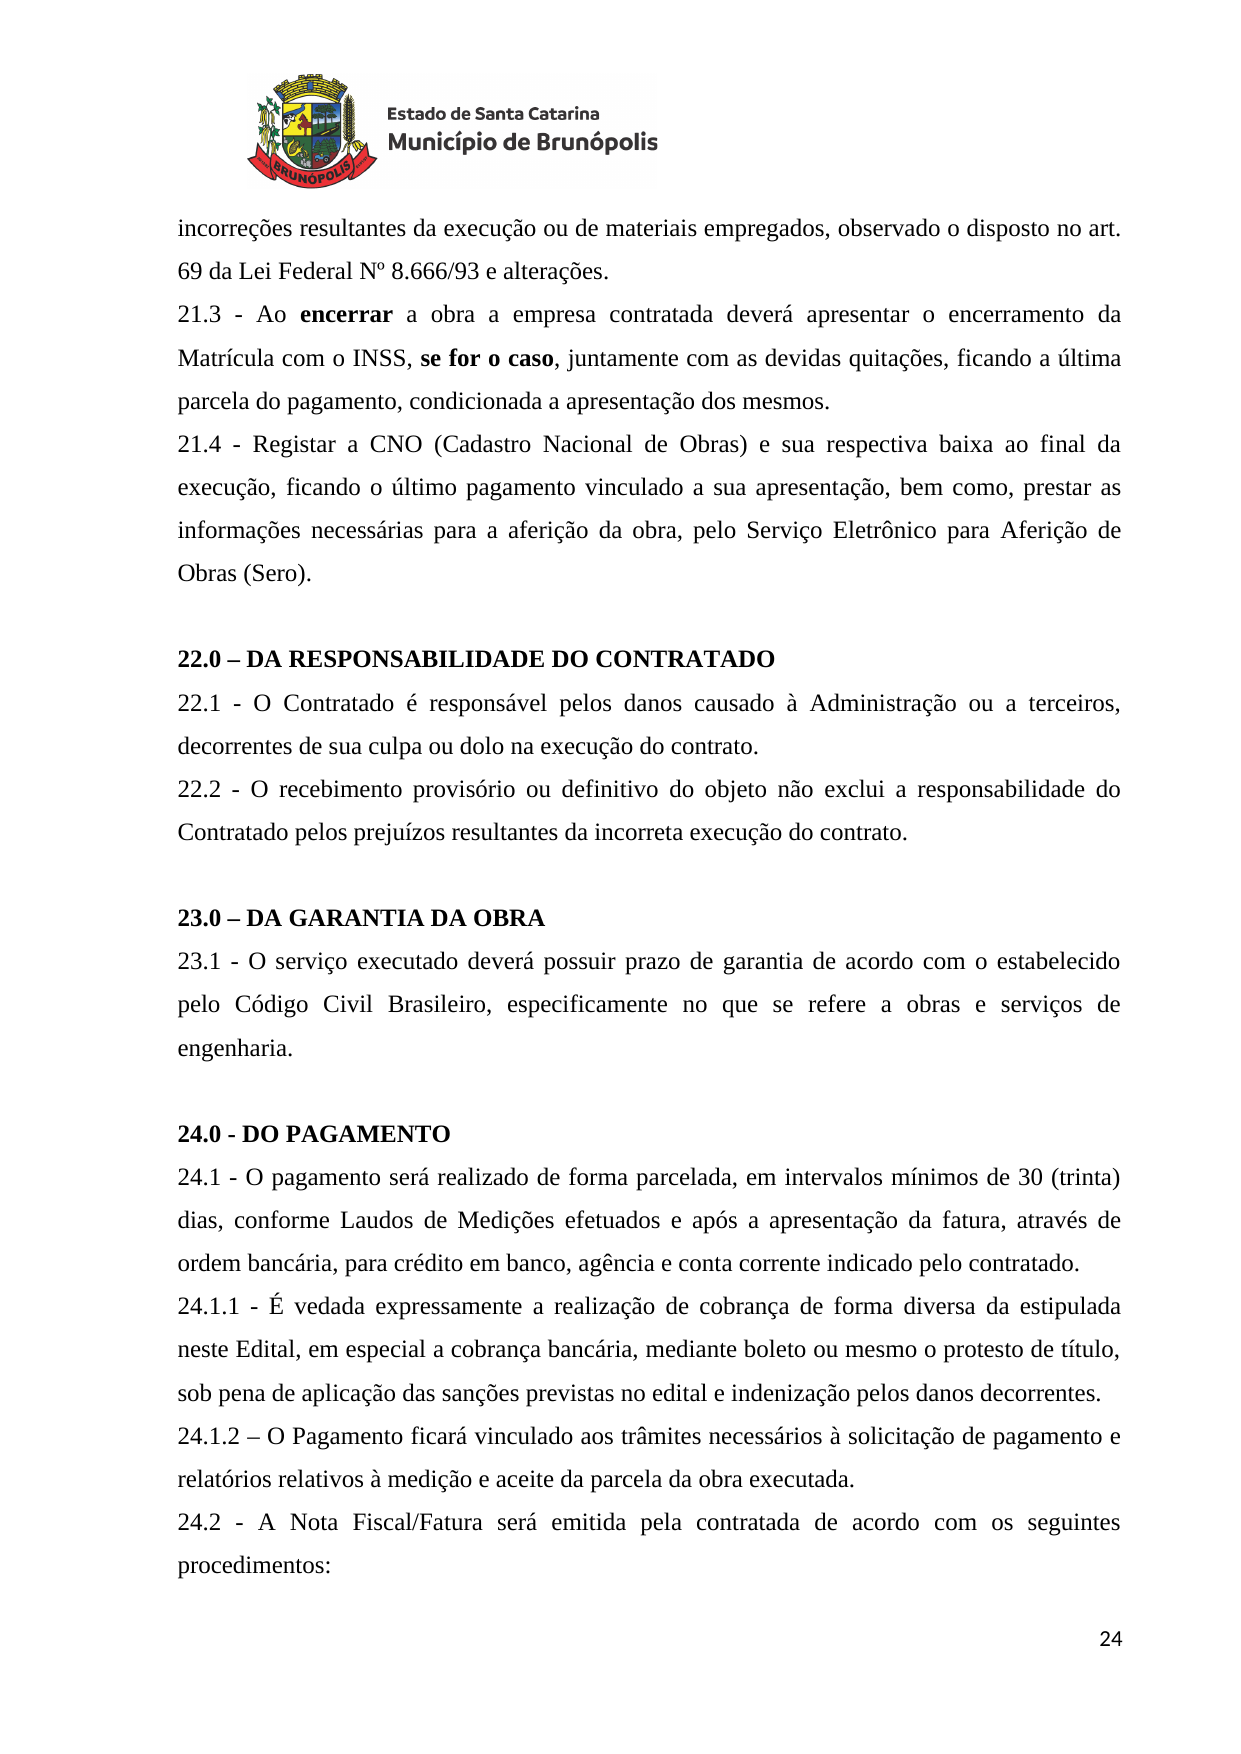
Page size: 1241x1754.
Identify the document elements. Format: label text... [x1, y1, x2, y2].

text 23.0 – DA GARANTIA DA OBRA [177, 903, 1122, 932]
text 21.4 - Registar a CNO (Cadastro Nacional de Obras) e sua respectiva baixa ao final da execução, ficando o último pagamento vinculado a sua apresentação, bem como, prestar as informações necessárias para a aferição da obra, pelo Serviço Eletrônico para Aferição de Obras (Sero). [177, 429, 1122, 587]
text 24.1.2 – O Pagamento ficará vinculado aos trâmites necessários à solicitação de pagamento e relatórios relativos à medição e aceite da parcela da obra executada. [177, 1421, 1122, 1493]
text 24.1 - O pagamento será realizado de forma parcelada, em intervalos mínimos de 30 (trinta) dias, conforme Laudos de Medições efetuados e após a apresentação da fatura, através de ordem bancária, para crédito em banco, agência e conta corrente indicado pelo contratado. [177, 1162, 1122, 1277]
text 23.1 - O serviço executado deverá possuir prazo de garantia de acordo com o estabelecido pelo Código Civil Brasileiro, especificamente no que se refere a obras e serviços de engenharia. [177, 946, 1122, 1061]
text 24.0 - DO PAGAMENTO [177, 1119, 1122, 1148]
text 24.1.1 - É vedada expressamente a realização de cobrança de forma diversa da estipulada neste Edital, em especial a cobrança bancária, mediante boleto ou mesmo o protesto de título, sob pena de aplicação das sanções previstas no edital e indenização pelos danos decorrentes. [177, 1291, 1122, 1406]
text 22.2 - O recebimento provisório ou definitivo do objeto não exclui a responsabilidade do Contratado pelos prejuízos resultantes da incorreta execução do contrato. [177, 774, 1122, 846]
text 22.1 - O Contratado é responsável pelos danos causado à Administração ou a terceiros, decorrentes de sua culpa ou dolo na execução do contrato. [177, 688, 1122, 759]
text 24.2 - A Nota Fiscal/Fatura será emitida pela contratada de acordo com os seguintes procedimentos: [177, 1507, 1122, 1579]
text 22.0 – DA RESPONSABILIDADE DO CONTRATADO [177, 644, 1122, 673]
text 21.3 - Ao encerrar a obra a empresa contratada deverá apresentar o encerramento da Matrícula com o INSS, se for o caso, juntamente com as devidas quitações, ficando a última parcela do pagamento, condicionada a apresentação dos mesmos. [177, 299, 1122, 414]
picture [246, 73, 658, 189]
